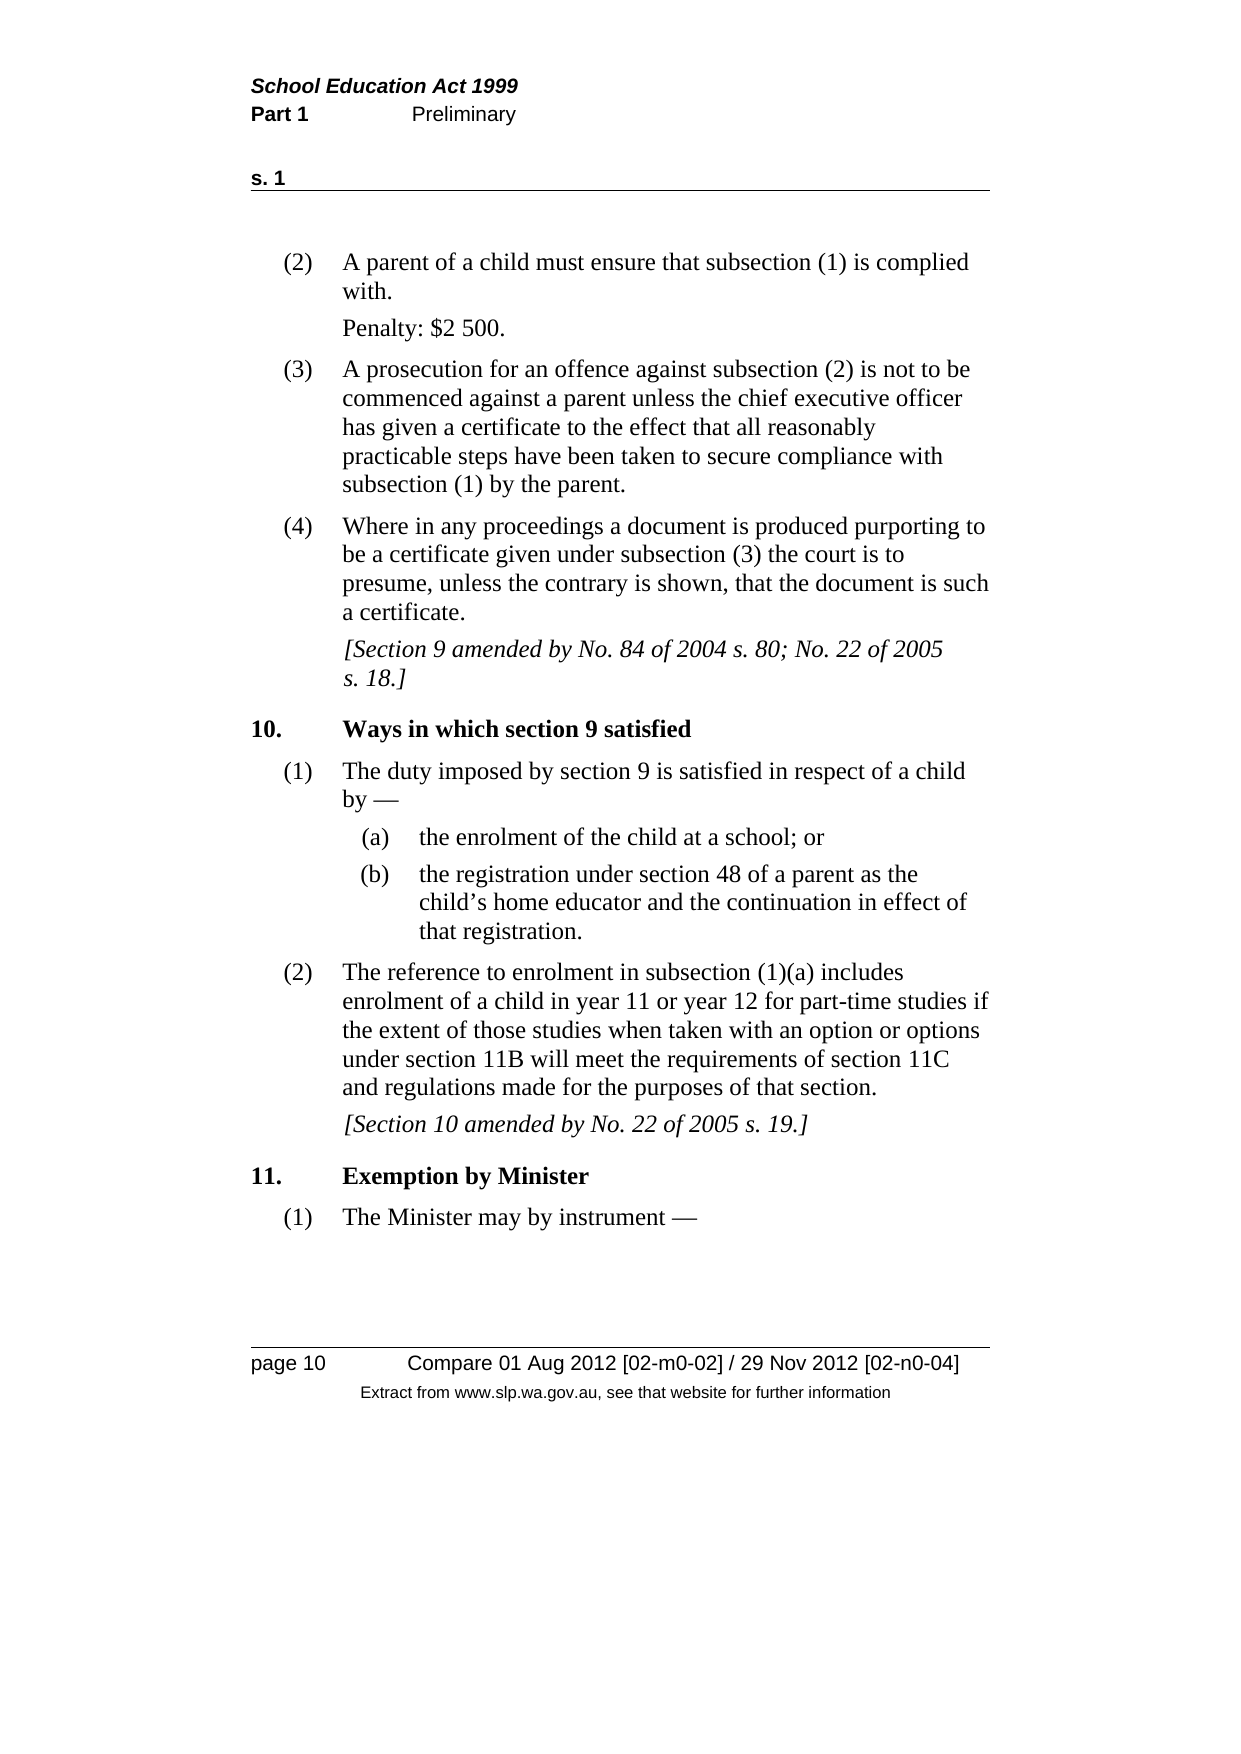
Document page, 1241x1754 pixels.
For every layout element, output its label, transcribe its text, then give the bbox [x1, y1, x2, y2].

text [Section 9 amended by No. 84 of 2004 s. 80; No. 22 of 2005 s. 18.] [251, 634, 990, 692]
text (2) The reference to enrolment in subsection (1)(a) includes enrolment of a child in year 11 or year 12 for part-time studies if the extent of those studies when taken with an option or options under section 11B will meet the requirements of section 11C and regulations made for the purposes of that section. [251, 957, 990, 1101]
text (1) The duty imposed by section 9 is satisfied in respect of a child by — [251, 756, 990, 813]
text (3) A prosecution for an offence against subsection (2) is not to be commenced against a parent unless the chief executive officer has given a certificate to the effect that all reasonably practicable steps have been taken to secure compliance with subsection (1) by the parent. [251, 354, 990, 498]
text (4) Where in any proceedings a document is produced purporting to be a certificate given under subsection (3) the court is to presume, unless the contrary is shown, that the document is such a certificate. [251, 511, 990, 626]
text (1) The Minister may by instrument — [251, 1202, 990, 1231]
subtitle 11. Exemption by Minister [251, 1161, 990, 1190]
text (b) the registration under section 48 of a parent as the child’s home educator and the continuation in effect of that registration. [251, 859, 990, 945]
text Penalty: $2 500. [251, 313, 990, 342]
text (2) A parent of a child must ensure that subsection (1) is complied with. [251, 247, 990, 305]
text [Section 10 amended by No. 22 of 2005 s. 19.] [251, 1109, 990, 1138]
text (a) the enrolment of the child at a school; or [251, 822, 990, 850]
subtitle 10. Ways in which section 9 satisfied [251, 714, 990, 743]
